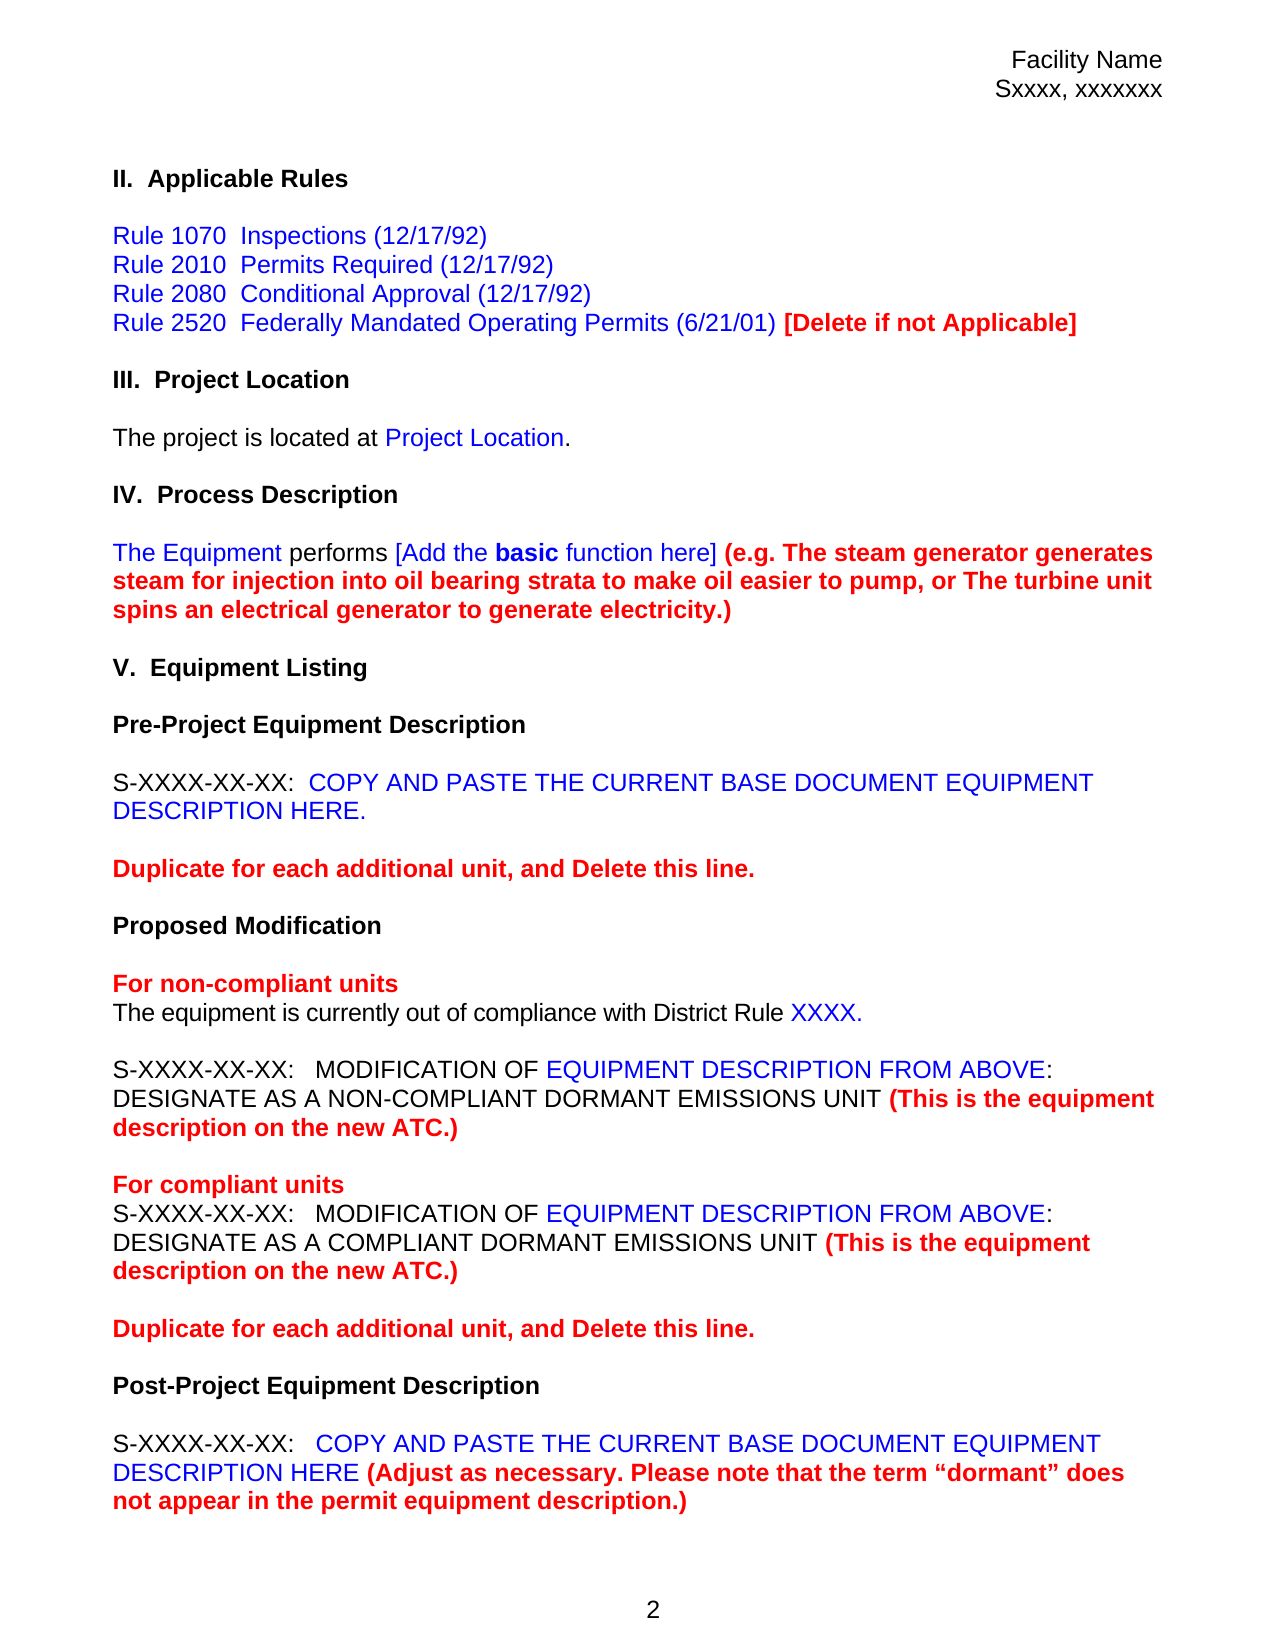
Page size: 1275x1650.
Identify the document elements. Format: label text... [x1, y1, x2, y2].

text III. Project Location [112, 365, 1162, 394]
text V. Equipment Listing [112, 652, 1162, 681]
text Rule 2520 Federally Mandated Operating Permits (6/21/01) [Delete if not Applicable] [112, 307, 1162, 336]
text The project is located at Project Location. [112, 422, 1162, 451]
text For non-compliant units [112, 969, 1162, 997]
text Rule 1070 Inspections (12/17/92) [112, 221, 1162, 250]
text S-XXXX-XX-XX: MODIFICATION OF EQUIPMENT DESCRIPTION FROM ABOVE: DESIGNATE AS A COMPLIANT DORMANT EMISSIONS UNIT (This is the equipment description on the new ATC.) [112, 1199, 1162, 1285]
text Rule 2080 Conditional Approval (12/17/92) [112, 279, 1162, 307]
text Duplicate for each additional unit, and Delete this line. [112, 1314, 1162, 1342]
text Rule 2010 Permits Required (12/17/92) [112, 250, 1162, 279]
text S-XXXX-XX-XX: COPY AND PASTE THE CURRENT BASE DOCUMENT EQUIPMENT DESCRIPTION HERE. [112, 767, 1162, 825]
text The Equipment performs [Add the basic function here] (e.g. The steam generator generates steam for injection into oil bearing strata to make oil easier to pump, or The turbine unit spins an electrical generator to generate electricity.) [112, 537, 1162, 624]
text S-XXXX-XX-XX: MODIFICATION OF EQUIPMENT DESCRIPTION FROM ABOVE: DESIGNATE AS A NON-COMPLIANT DORMANT EMISSIONS UNIT (This is the equipment description on the new ATC.) [112, 1055, 1162, 1141]
text II. Applicable Rules [112, 164, 1162, 192]
text Proposed Modification [112, 911, 1162, 940]
text The equipment is currently out of compliance with District Rule XXXX. [112, 997, 1162, 1026]
text Duplicate for each additional unit, and Delete this line. [112, 854, 1162, 882]
text Post-Project Equipment Description [112, 1371, 1162, 1400]
text Pre-Project Equipment Description [112, 710, 1162, 739]
text S-XXXX-XX-XX: COPY AND PASTE THE CURRENT BASE DOCUMENT EQUIPMENT DESCRIPTION HERE (Adjust as necessary. Please note that the term “dormant” does not appear in the permit equipment description.) [112, 1429, 1162, 1515]
text IV. Process Description [112, 480, 1162, 509]
text For compliant units [112, 1170, 1162, 1199]
